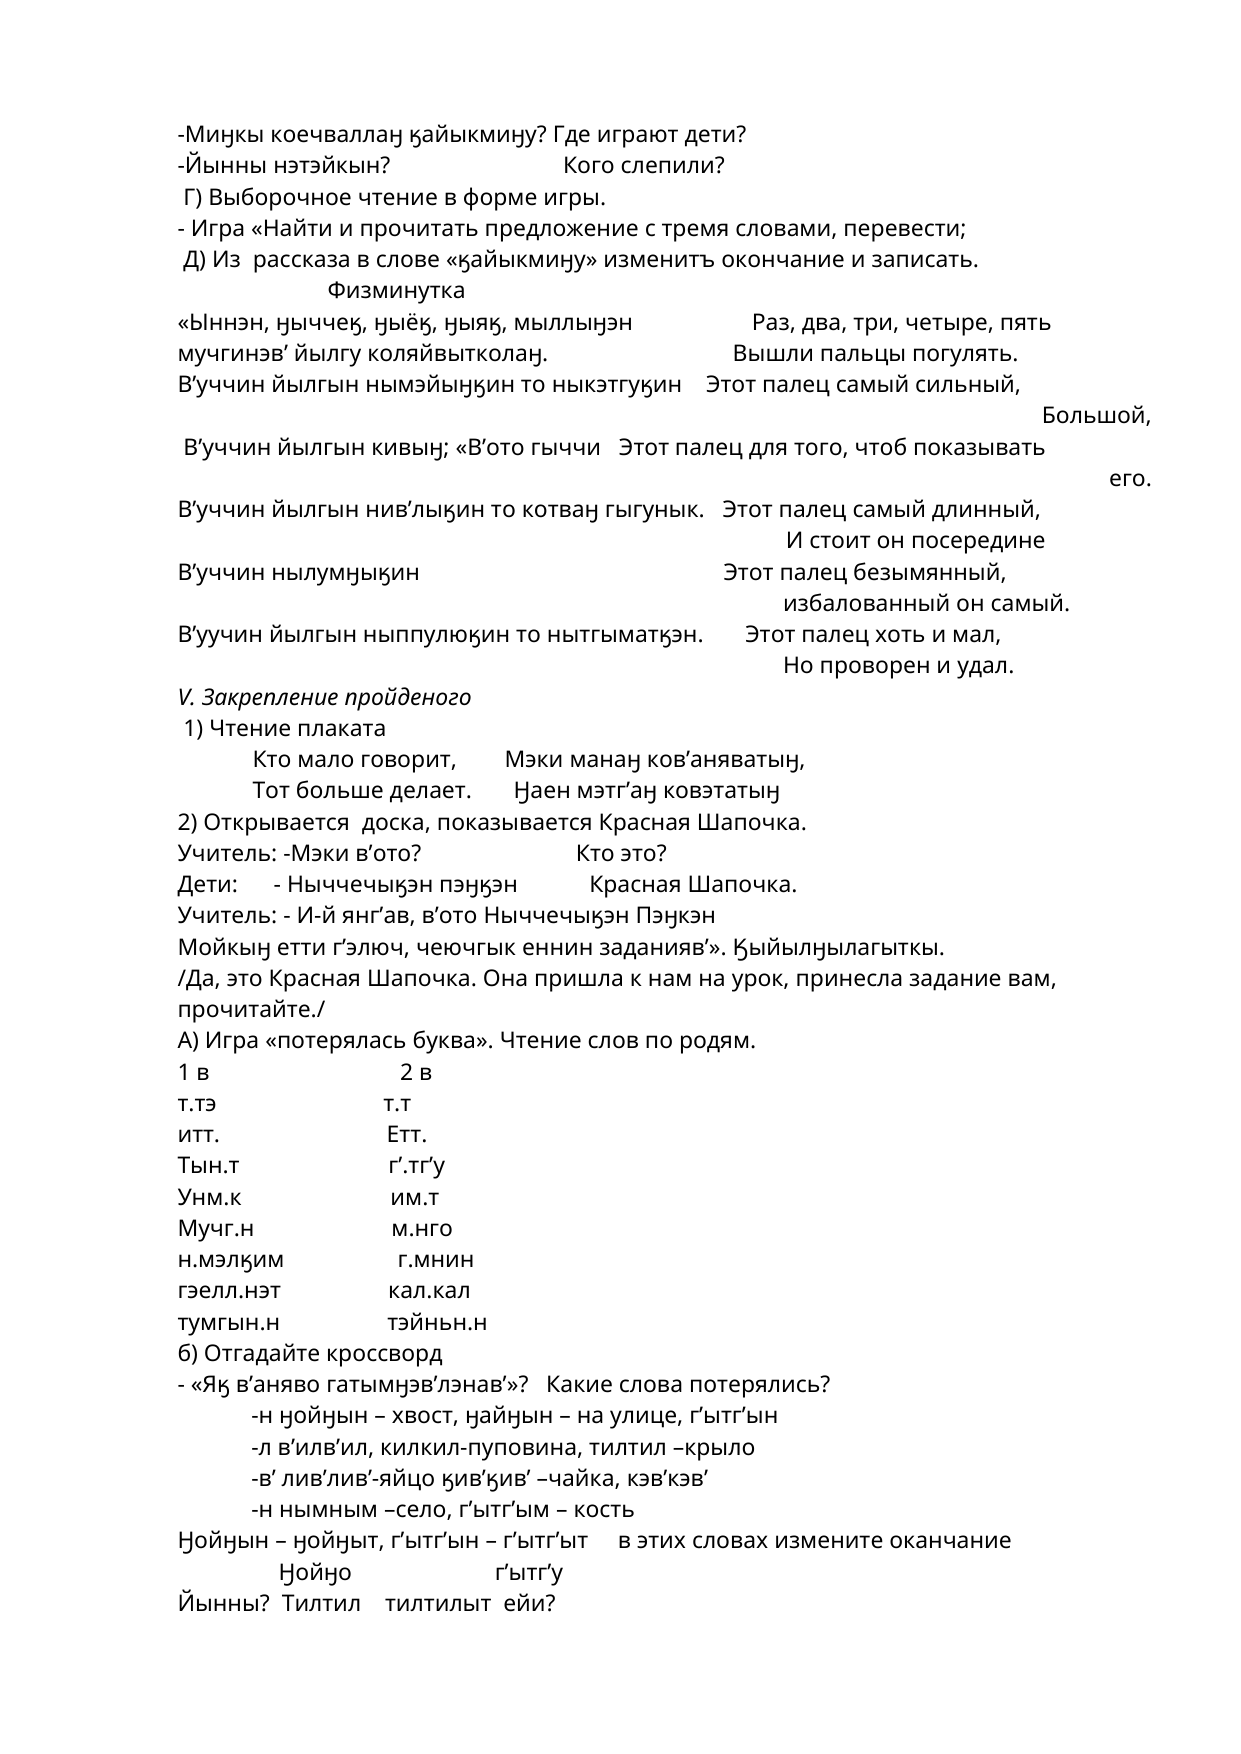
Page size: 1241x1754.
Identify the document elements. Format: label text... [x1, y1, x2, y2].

text Дети: - Ныччечыӄэн пэӈӄэн Красная Шапочка. [177, 868, 1152, 899]
text избалованный он самый. [177, 587, 1152, 618]
text 1) Чтение плаката [177, 712, 1152, 743]
text Кто мало говорит, Мэки манаӈ ков’аняватыӈ, [177, 743, 1152, 774]
text 1 в 2 в [177, 1056, 1152, 1087]
text т.тэ т.т [177, 1087, 1152, 1118]
text гэелл.нэт кал.кал [177, 1274, 1152, 1306]
text Ӈойӈын – ӈойӈыт, г’ытг’ын – г’ытг’ыт в этих словах измените оканчание [177, 1524, 1152, 1556]
text «Ыннэн, ӈыччеӄ, ӈыёӄ, ӈыяӄ, мыллыӈэн Раз, два, три, четыре, пять [177, 306, 1152, 337]
text -н нымным –село, г’ытг’ым – кость [177, 1493, 1152, 1524]
text А) Игра «потерялась буква». Чтение слов по родям. [177, 1024, 1152, 1056]
text Мучг.н м.нго [177, 1212, 1152, 1243]
text -л в’илв’ил, килкил-пуповина, тилтил –крыло [177, 1431, 1152, 1462]
text Учитель: - И-й янг’ав, в’ото Ныччечыӄэн Пэӈкэн [177, 899, 1152, 931]
text Мойкыӈ етти г’элюч, чеючгык еннин заданияв’». Ӄыйылӈылагыткы. [177, 931, 1152, 962]
text Тот больше делает. Ӈаен мэтг’аӈ ковэтатыӈ [177, 774, 1152, 806]
text В’уччин йылгын нымэйыӈӄин то ныкэтгуӄин Этот палец самый сильный, [177, 368, 1152, 399]
text Но проворен и удал. [177, 649, 1152, 681]
text Тын.т г’.тг’у [177, 1149, 1152, 1181]
text Йынны? Тилтил тилтилыт ейи? [177, 1587, 1152, 1618]
text /Да, это Красная Шапочка. Она пришла к нам на урок, принесла задание вам, прочитайте./ [177, 962, 1152, 1024]
text И стоит он посередине [627, 524, 1152, 556]
text - «Яӄ в’аняво гатымӈэв’лэнав’»? Какие слова потерялись? [177, 1368, 1152, 1399]
text V. Закрепление пройденого [177, 681, 1152, 712]
text В’уучин йылгын ныппулюӄин то нытгыматӄэн. Этот палец хоть и мал, [177, 618, 1152, 649]
text Унм.к им.т [177, 1181, 1152, 1212]
text В’уччин йылгын нив’лыӄин то котваӈ гыгунык. Этот палец самый длинный, [177, 493, 1152, 524]
text Ӈойӈо г’ытг’у [177, 1556, 1152, 1587]
text н.мэлӄим г.мнин [177, 1243, 1152, 1274]
text -в’ лив’лив’-яйцо ӄив’ӄив’ –чайка, кэв’кэв’ [177, 1462, 1152, 1493]
text В’уччин нылумӈыӄин Этот палец безымянный, [177, 556, 1152, 587]
text его. [177, 462, 1152, 493]
text тумгын.н тэйньн.н [177, 1306, 1152, 1337]
text мучгинэв’ йылгу коляйвытколаӈ. Вышли пальцы погулять. [177, 337, 1152, 368]
text Г) Выборочное чтение в форме игры. [177, 181, 1152, 212]
text 2) Открывается доска, показывается Красная Шапочка. [177, 806, 1152, 837]
text В’уччин йылгын кивыӈ; «В’ото гыччи Этот палец для того, чтоб показывать [177, 431, 1152, 462]
text - Игра «Найти и прочитать предложение с тремя словами, перевести; [177, 212, 1152, 243]
text -н ӈойӈын – хвост, ӈайӈын – на улице, г’ытг’ын [177, 1399, 1152, 1431]
text Учитель: -Мэки в’ото? Кто это? [177, 837, 1152, 868]
text Большой, [177, 399, 1152, 431]
text б) Отгадайте кроссворд [177, 1337, 1152, 1368]
text Д) Из рассказа в слове «ӄайыкмиӈу» изменитъ окончание и записать. [177, 243, 1152, 274]
text -Миӈкы коечваллаӈ ӄайыкмиӈу? Где играют дети? [177, 118, 1152, 149]
text -Йынны нэтэйкын? Кого слепили? [177, 149, 1152, 181]
text Физминутка [252, 274, 1152, 306]
text итт. Етт. [177, 1118, 1152, 1149]
